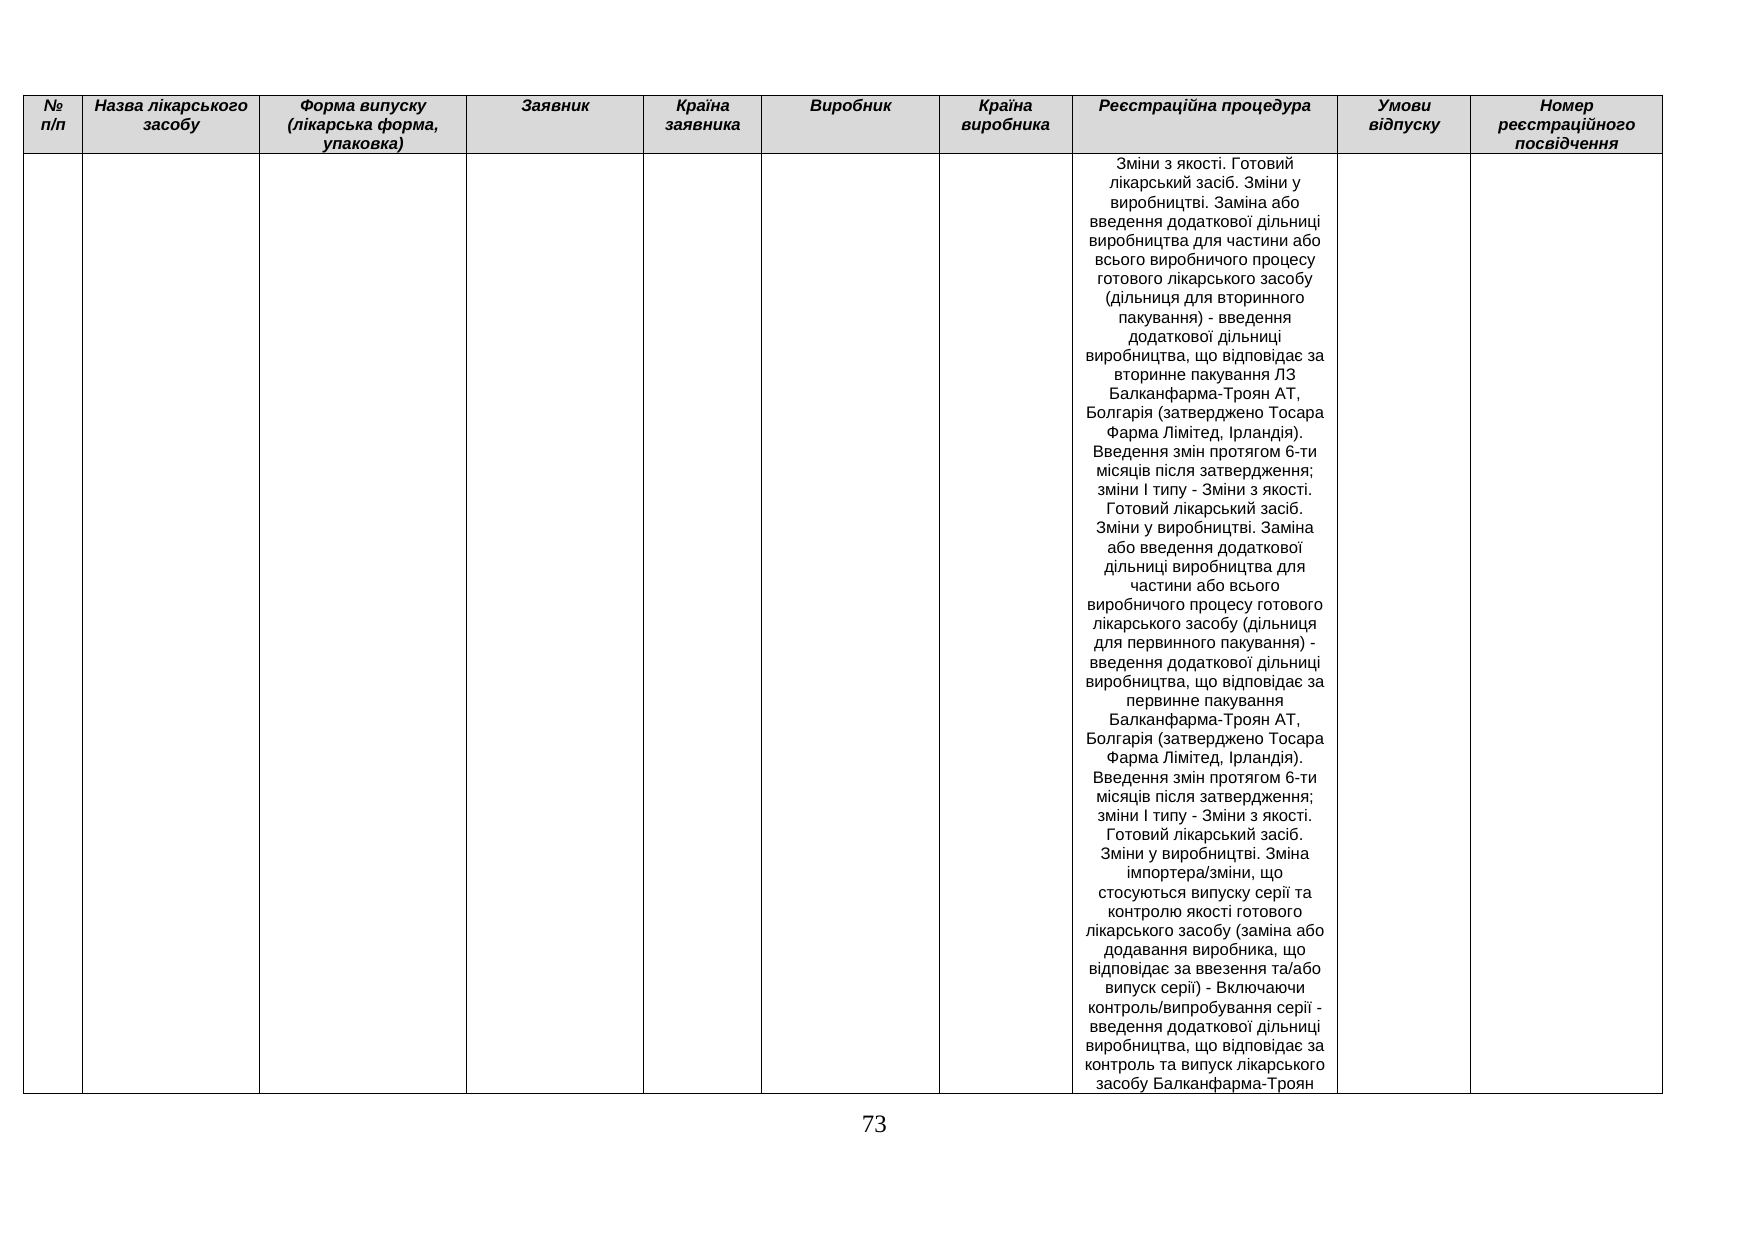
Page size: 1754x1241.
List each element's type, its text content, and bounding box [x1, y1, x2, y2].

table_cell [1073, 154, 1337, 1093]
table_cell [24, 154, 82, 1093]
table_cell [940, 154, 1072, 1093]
table_header Реєстраційна процедура [1073, 96, 1337, 153]
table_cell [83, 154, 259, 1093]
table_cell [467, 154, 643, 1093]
table_header Форма випуску (лікарська форма, упаковка) [260, 96, 466, 153]
table_header Заявник [467, 96, 643, 153]
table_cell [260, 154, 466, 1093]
table_header Країна заявника [644, 96, 761, 153]
table_header Країна виробника [940, 96, 1072, 153]
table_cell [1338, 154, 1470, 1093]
table_header Номер реєстраційного посвідчення [1471, 96, 1662, 153]
table_header Умови відпуску [1338, 96, 1470, 153]
table_header Виробник [762, 96, 939, 153]
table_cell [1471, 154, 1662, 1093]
table_header Назва лікарського засобу [83, 96, 259, 153]
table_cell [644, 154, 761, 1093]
table_header № п/п [24, 96, 82, 153]
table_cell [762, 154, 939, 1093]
